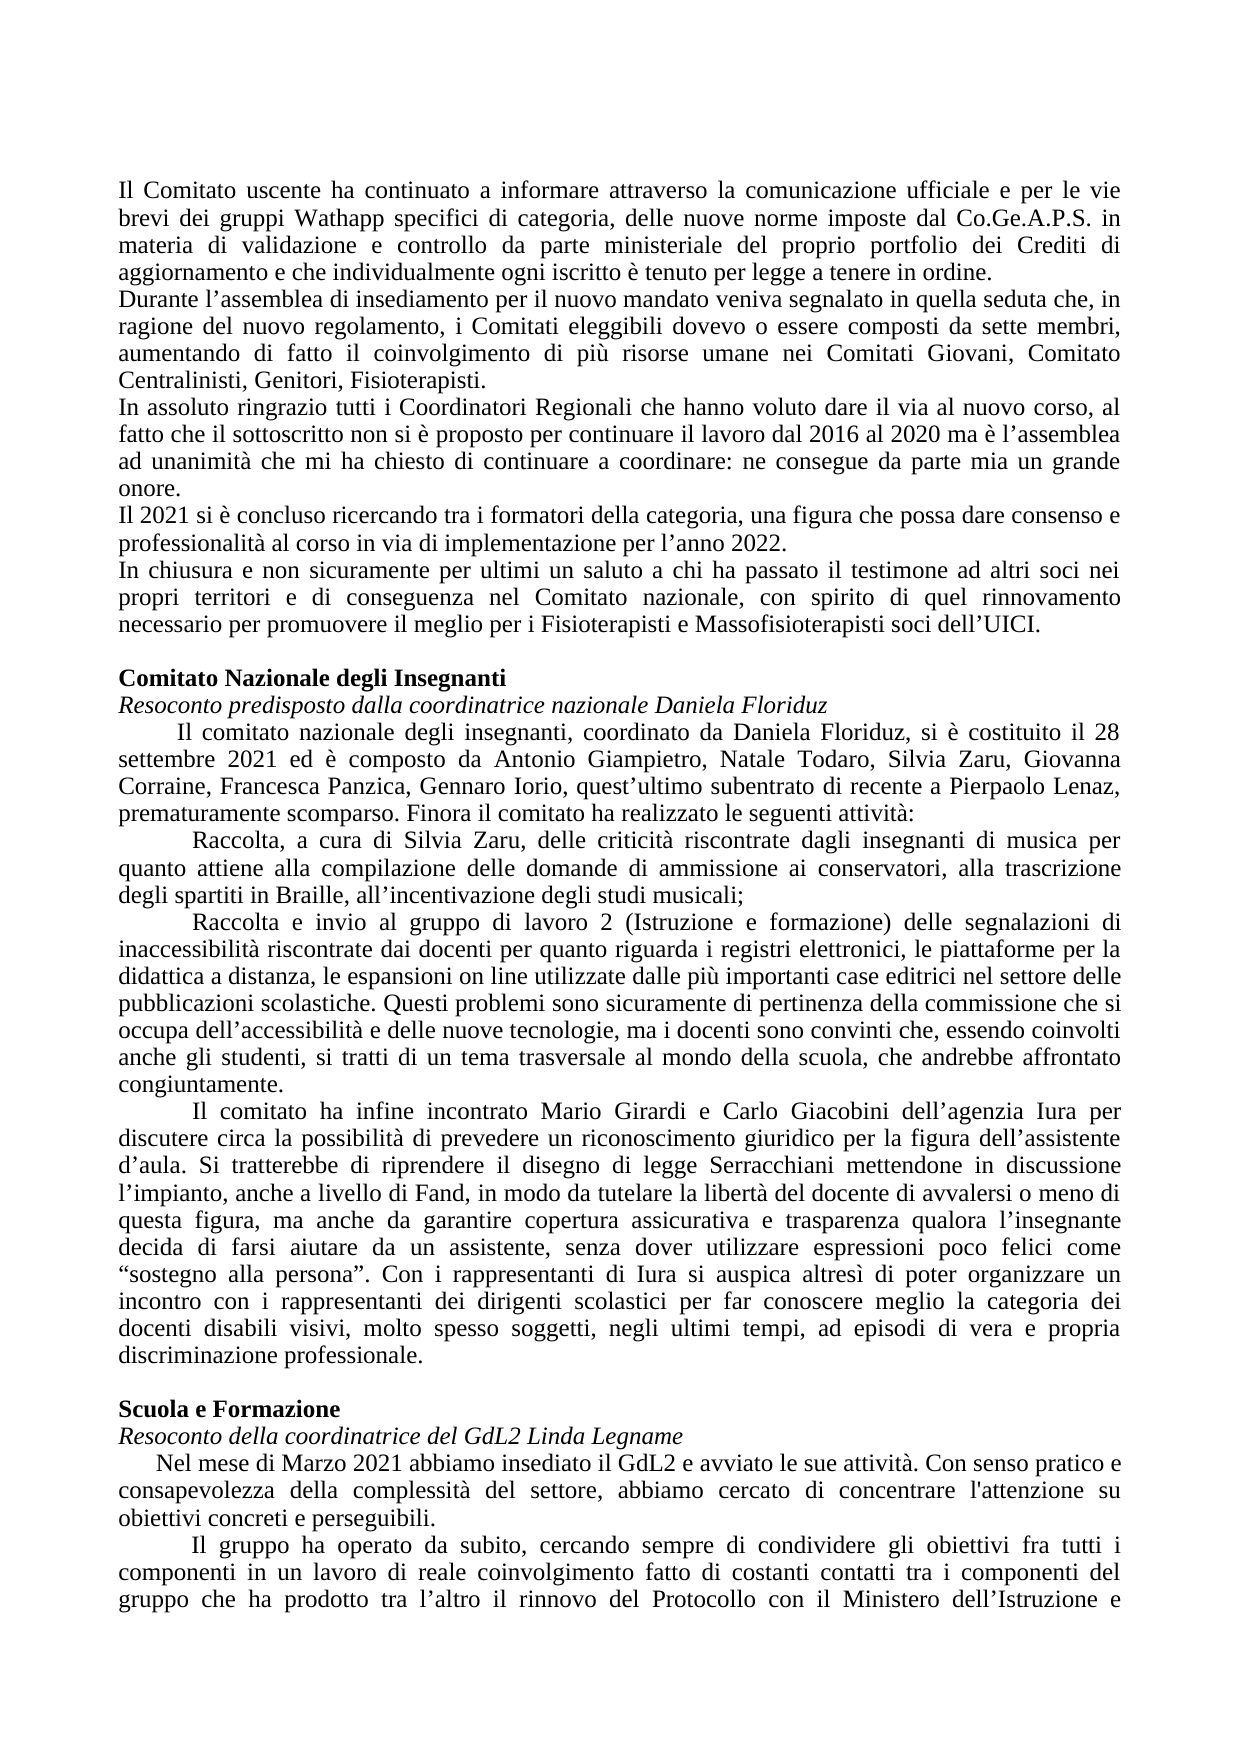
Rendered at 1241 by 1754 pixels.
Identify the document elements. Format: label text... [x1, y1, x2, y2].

text Resoconto della coordinatrice del GdL2 Linda Legname [118, 1423, 1122, 1450]
text Durante l’assemblea di insediamento per il nuovo mandato veniva segnalato in quella seduta che, in ragione del nuovo regolamento, i Comitati eleggibili dovevo o essere composti da sette membri, aumentando di fatto il coinvolgimento di più risorse umane nei Comitati Giovani, Comitato Centralinisti, Genitori, Fisioterapisti. [118, 286, 1122, 394]
text Nel mese di Marzo 2021 abbiamo insediato il GdL2 e avviato le sue attività. Con senso pratico e consapevolezza della complessità del settore, abbiamo cercato di concentrare l'attenzione su obiettivi concreti e perseguibili. [118, 1450, 1122, 1531]
text Il comitato nazionale degli insegnanti, coordinato da Daniela Floriduz, si è costituito il 28 settembre 2021 ed è composto da Antonio Giampietro, Natale Todaro, Silvia Zaru, Giovanna Corraine, Francesca Panzica, Gennaro Iorio, quest’ultimo subentrato di recente a Pierpaolo Lenaz, prematuramente scomparso. Finora il comitato ha realizzato le seguenti attività: [118, 719, 1122, 827]
text Il Comitato uscente ha continuato a informare attraverso la comunicazione ufficiale e per le vie brevi dei gruppi Wathapp specifici di categoria, delle nuove norme imposte dal Co.Ge.A.P.S. in materia di validazione e controllo da parte ministeriale del proprio portfolio dei Crediti di aggiornamento e che individualmente ogni iscritto è tenuto per legge a tenere in ordine. [118, 177, 1122, 286]
text Raccolta e invio al gruppo di lavoro 2 (Istruzione e formazione) delle segnalazioni di inaccessibilità riscontrate dai docenti per quanto riguarda i registri elettronici, le piattaforme per la didattica a distanza, le espansioni on line utilizzate dalle più importanti case editrici nel settore delle pubblicazioni scolastiche. Questi problemi sono sicuramente di pertinenza della commissione che si occupa dell’accessibilità e delle nuove tecnologie, ma i docenti sono convinti che, essendo coinvolti anche gli studenti, si tratti di un tema trasversale al mondo della scuola, che andrebbe affrontato congiuntamente. [118, 908, 1122, 1098]
text Il comitato ha infine incontrato Mario Girardi e Carlo Giacobini dell’agenzia Iura per discutere circa la possibilità di prevedere un riconoscimento giuridico per la figura dell’assistente d’aula. Si tratterebbe di riprendere il disegno di legge Serracchiani mettendone in discussione l’impianto, anche a livello di Fand, in modo da tutelare la libertà del docente di avvalersi o meno di questa figura, ma anche da garantire copertura assicurativa e trasparenza qualora l’insegnante decida di farsi aiutare da un assistente, senza dover utilizzare espressioni poco felici come “sostegno alla persona”. Con i rappresentanti di Iura si auspica altresì di poter organizzare un incontro con i rappresentanti dei dirigenti scolastici per far conoscere meglio la categoria dei docenti disabili visivi, molto spesso soggetti, negli ultimi tempi, ad episodi di vera e propria discriminazione professionale. [118, 1098, 1122, 1369]
text Raccolta, a cura di Silvia Zaru, delle criticità riscontrate dagli insegnanti di musica per quanto attiene alla compilazione delle domande di ammissione ai conservatori, alla trascrizione degli spartiti in Braille, all’incentivazione degli studi musicali; [118, 827, 1122, 908]
text Scuola e Formazione [118, 1396, 1122, 1423]
text In chiusura e non sicuramente per ultimi un saluto a chi ha passato il testimone ad altri soci nei propri territori e di conseguenza nel Comitato nazionale, con spirito di quel rinnovamento necessario per promuovere il meglio per i Fisioterapisti e Massofisioterapisti soci dell’UICI. [118, 556, 1122, 638]
text Resoconto predisposto dalla coordinatrice nazionale Daniela Floriduz [118, 692, 1122, 719]
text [118, 1531, 1122, 1613]
text Il 2021 si è concluso ricercando tra i formatori della categoria, una figura che possa dare consenso e professionalità al corso in via di implementazione per l’anno 2022. [118, 502, 1122, 556]
text In assoluto ringrazio tutti i Coordinatori Regionali che hanno voluto dare il via al nuovo corso, al fatto che il sottoscritto non si è proposto per continuare il lavoro dal 2016 al 2020 ma è l’assemblea ad unanimità che mi ha chiesto di continuare a coordinare: ne consegue da parte mia un grande onore. [118, 394, 1122, 502]
text Comitato Nazionale degli Insegnanti [118, 665, 1122, 692]
